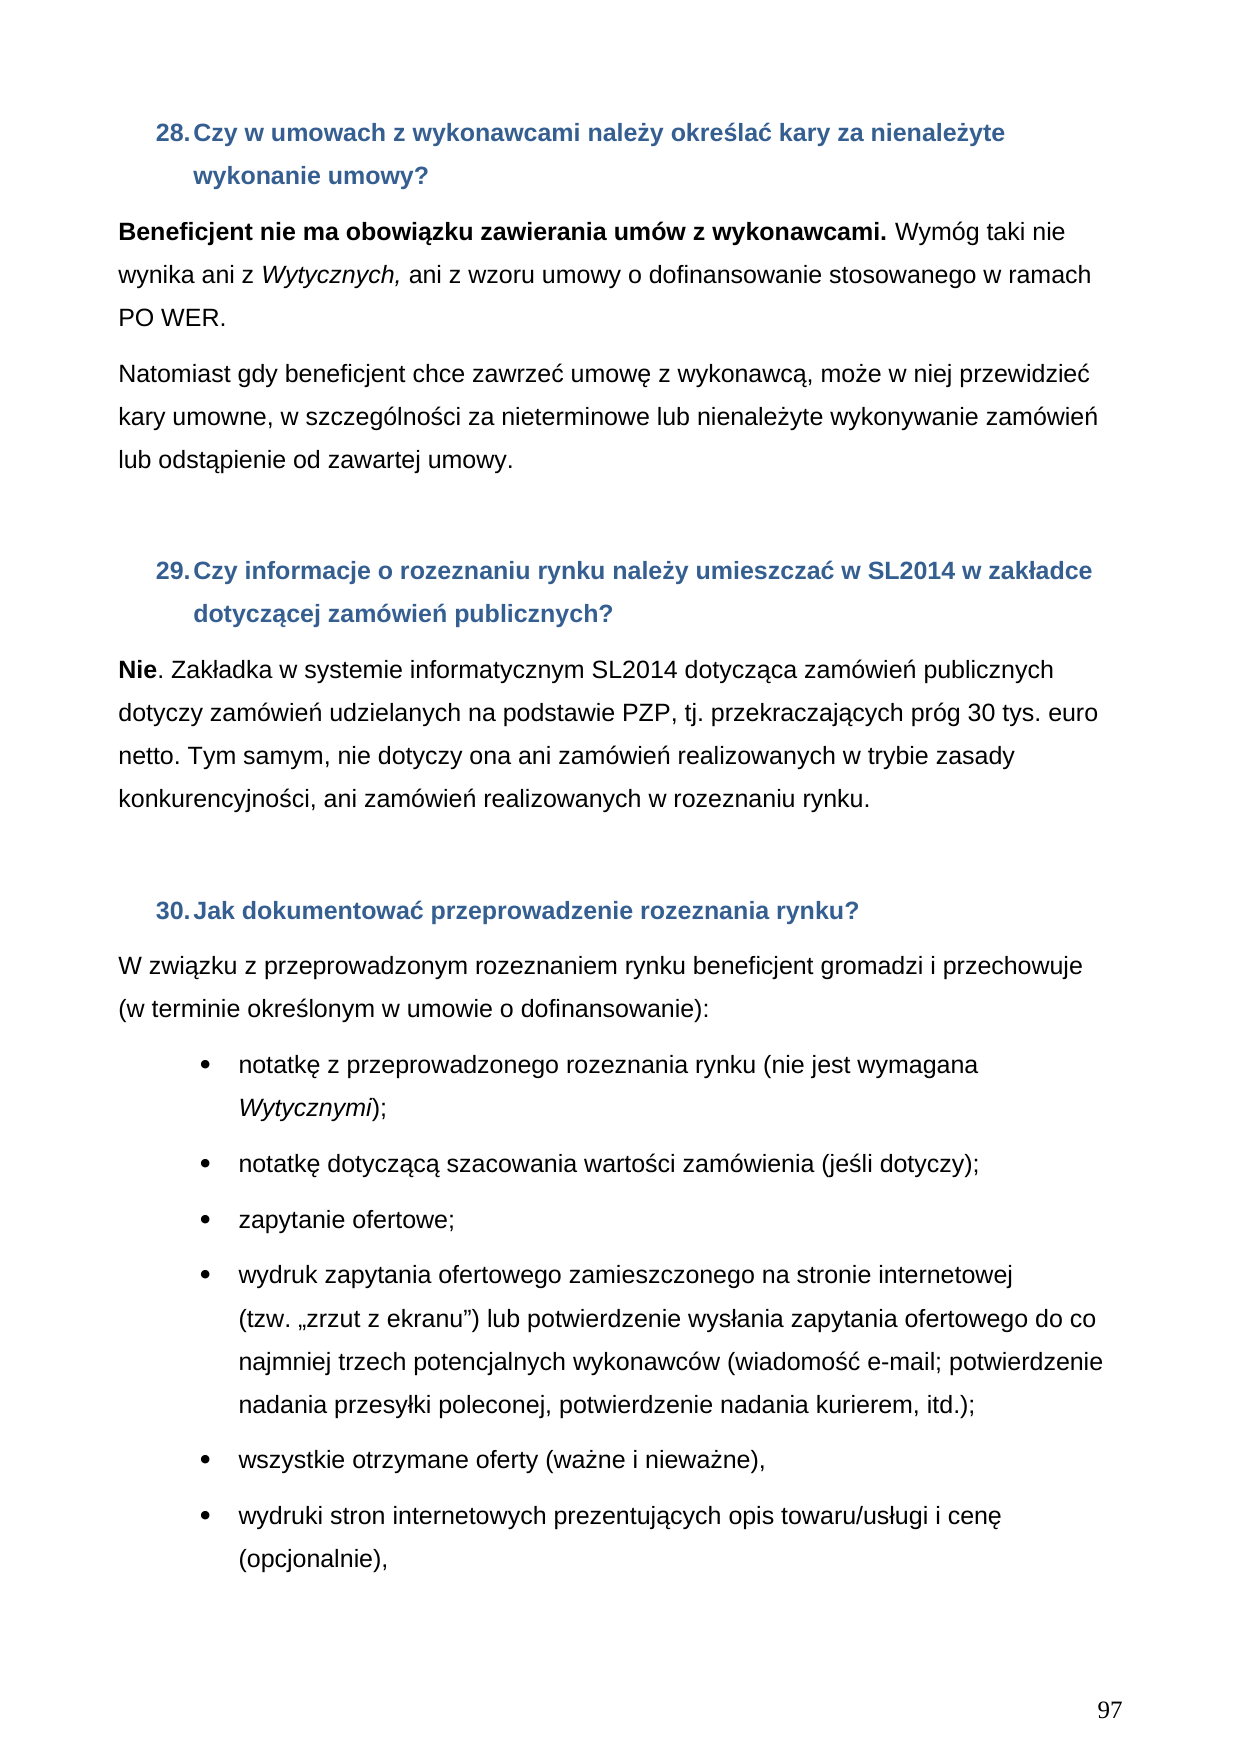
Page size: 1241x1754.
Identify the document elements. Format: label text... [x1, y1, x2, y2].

list zapytanie ofertowe; [201, 1204, 1122, 1233]
list notatkę z przeprowadzonego rozeznania rynku (nie jest wymagana Wytycznymi); [201, 1050, 1122, 1122]
list wydruki stron internetowych prezentujących opis towaru/usługi i cenę (opcjonalnie), [201, 1501, 1122, 1573]
list notatkę dotyczącą szacowania wartości zamówienia (jeśli dotyczy); [201, 1149, 1122, 1178]
text Nie. Zakładka w systemie informatycznym SL2014 dotycząca zamówień publicznych dotyczy zamówień udzielanych na podstawie PZP, tj. przekraczających próg 30 tys. euro netto. Tym samym, nie dotyczy ona ani zamówień realizowanych w trybie zasady konkurencyjności, ani zamówień realizowanych w rozeznaniu rynku. [118, 655, 1122, 813]
subtitle Czy informacje o rozeznaniu rynku należy umieszczać w SL2014 w zakładce dotyczącej zamówień publicznych? [156, 556, 1122, 628]
list wydruk zapytania ofertowego zamieszczonego na stronie internetowej (tzw. „zrzut z ekranu”) lub potwierdzenie wysłania zapytania ofertowego do co najmniej trzech potencjalnych wykonawców (wiadomość e-mail; potwierdzenie nadania przesyłki poleconej, potwierdzenie nadania kurierem, itd.); [201, 1260, 1122, 1418]
text W związku z przeprowadzonym rozeznaniem rynku beneficjent gromadzi i przechowuje (w terminie określonym w umowie o dofinansowanie): [118, 951, 1122, 1023]
text Natomiast gdy beneficjent chce zawrzeć umowę z wykonawcą, może w niej przewidzieć kary umowne, w szczególności za nieterminowe lub nienależyte wykonywanie zamówień lub odstąpienie od zawartej umowy. [118, 359, 1122, 474]
list wszystkie otrzymane oferty (ważne i nieważne), [201, 1445, 1122, 1474]
subtitle Jak dokumentować przeprowadzenie rozeznania rynku? [156, 896, 1122, 924]
text Beneficjent nie ma obowiązku zawierania umów z wykonawcami. Wymóg taki nie wynika ani z Wytycznych, ani z wzoru umowy o dofinansowanie stosowanego w ramach PO WER. [118, 217, 1122, 332]
subtitle Czy w umowach z wykonawcami należy określać kary za nienależyte wykonanie umowy? [156, 118, 1122, 190]
